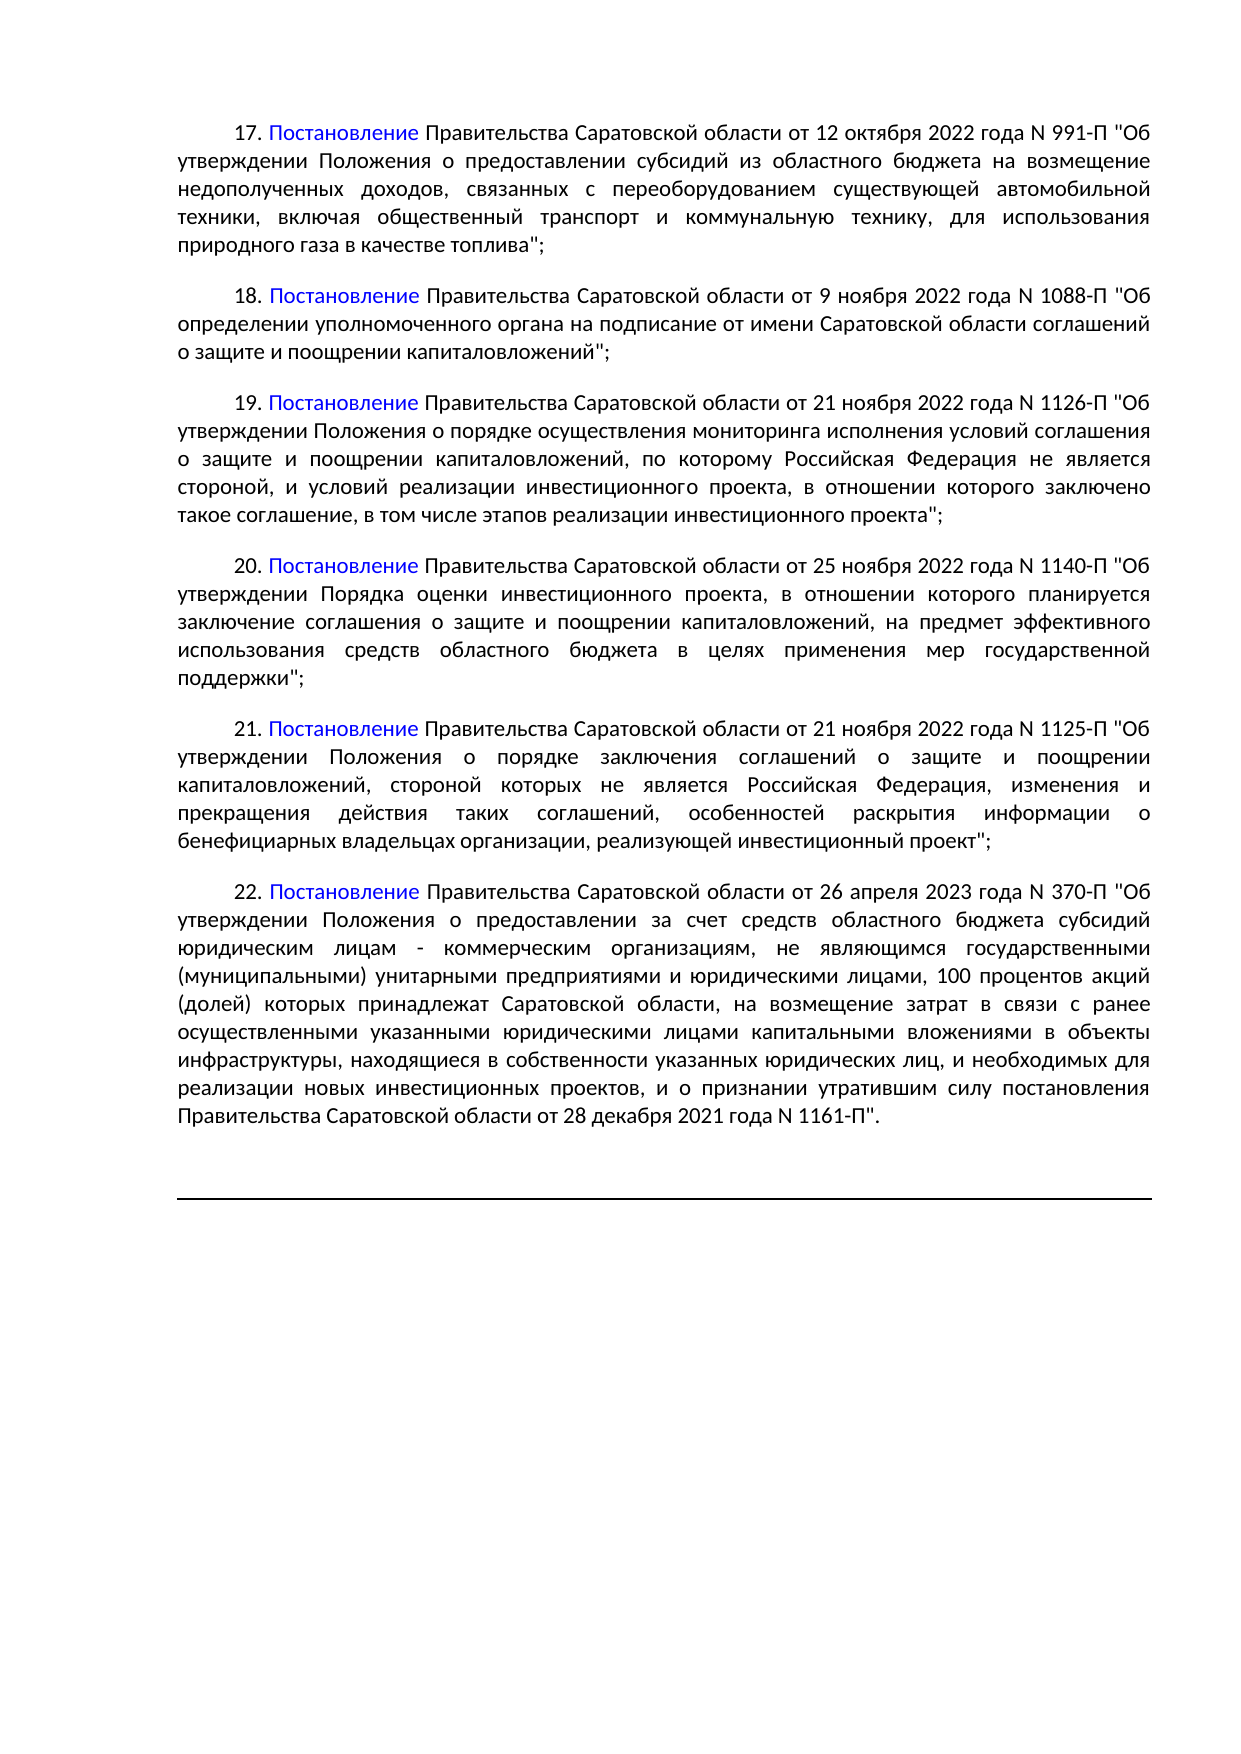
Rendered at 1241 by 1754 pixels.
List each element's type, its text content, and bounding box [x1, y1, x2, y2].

text 20. Постановление Правительства Саратовской области от 25 ноября 2022 года N 1140-П "Об утверждении Порядка оценки инвестиционного проекта, в отношении которого планируется заключение соглашения о защите и поощрении капиталовложений, на предмет эффективного использования средств областного бюджета в целях применения мер государственной поддержки"; [177, 551, 1152, 691]
text 19. Постановление Правительства Саратовской области от 21 ноября 2022 года N 1126-П "Об утверждении Положения о порядке осуществления мониторинга исполнения условий соглашения о защите и поощрении капиталовложений, по которому Российская Федерация не является стороной, и условий реализации инвестиционного проекта, в отношении которого заключено такое соглашение, в том числе этапов реализации инвестиционного проекта"; [177, 388, 1152, 528]
text 21. Постановление Правительства Саратовской области от 21 ноября 2022 года N 1125-П "Об утверждении Положения о порядке заключения соглашений о защите и поощрении капиталовложений, стороной которых не является Российская Федерация, изменения и прекращения действия таких соглашений, особенностей раскрытия информации о бенефициарных владельцах организации, реализующей инвестиционный проект"; [177, 714, 1152, 854]
text 17. Постановление Правительства Саратовской области от 12 октября 2022 года N 991-П "Об утверждении Положения о предоставлении субсидий из областного бюджета на возмещение недополученных доходов, связанных с переоборудованием существующей автомобильной техники, включая общественный транспорт и коммунальную технику, для использования природного газа в качестве топлива"; [177, 118, 1152, 258]
text 22. Постановление Правительства Саратовской области от 26 апреля 2023 года N 370-П "Об утверждении Положения о предоставлении за счет средств областного бюджета субсидий юридическим лицам - коммерческим организациям, не являющимся государственными (муниципальными) унитарными предприятиями и юридическими лицами, 100 процентов акций (долей) которых принадлежат Саратовской области, на возмещение затрат в связи с ранее осуществленными указанными юридическими лицами капитальными вложениями в объекты инфраструктуры, находящиеся в собственности указанных юридических лиц, и необходимых для реализации новых инвестиционных проектов, и о признании утратившим силу постановления Правительства Саратовской области от 28 декабря 2021 года N 1161-П". [177, 877, 1152, 1129]
text 18. Постановление Правительства Саратовской области от 9 ноября 2022 года N 1088-П "Об определении уполномоченного органа на подписание от имени Саратовской области соглашений о защите и поощрении капиталовложений"; [177, 281, 1152, 365]
